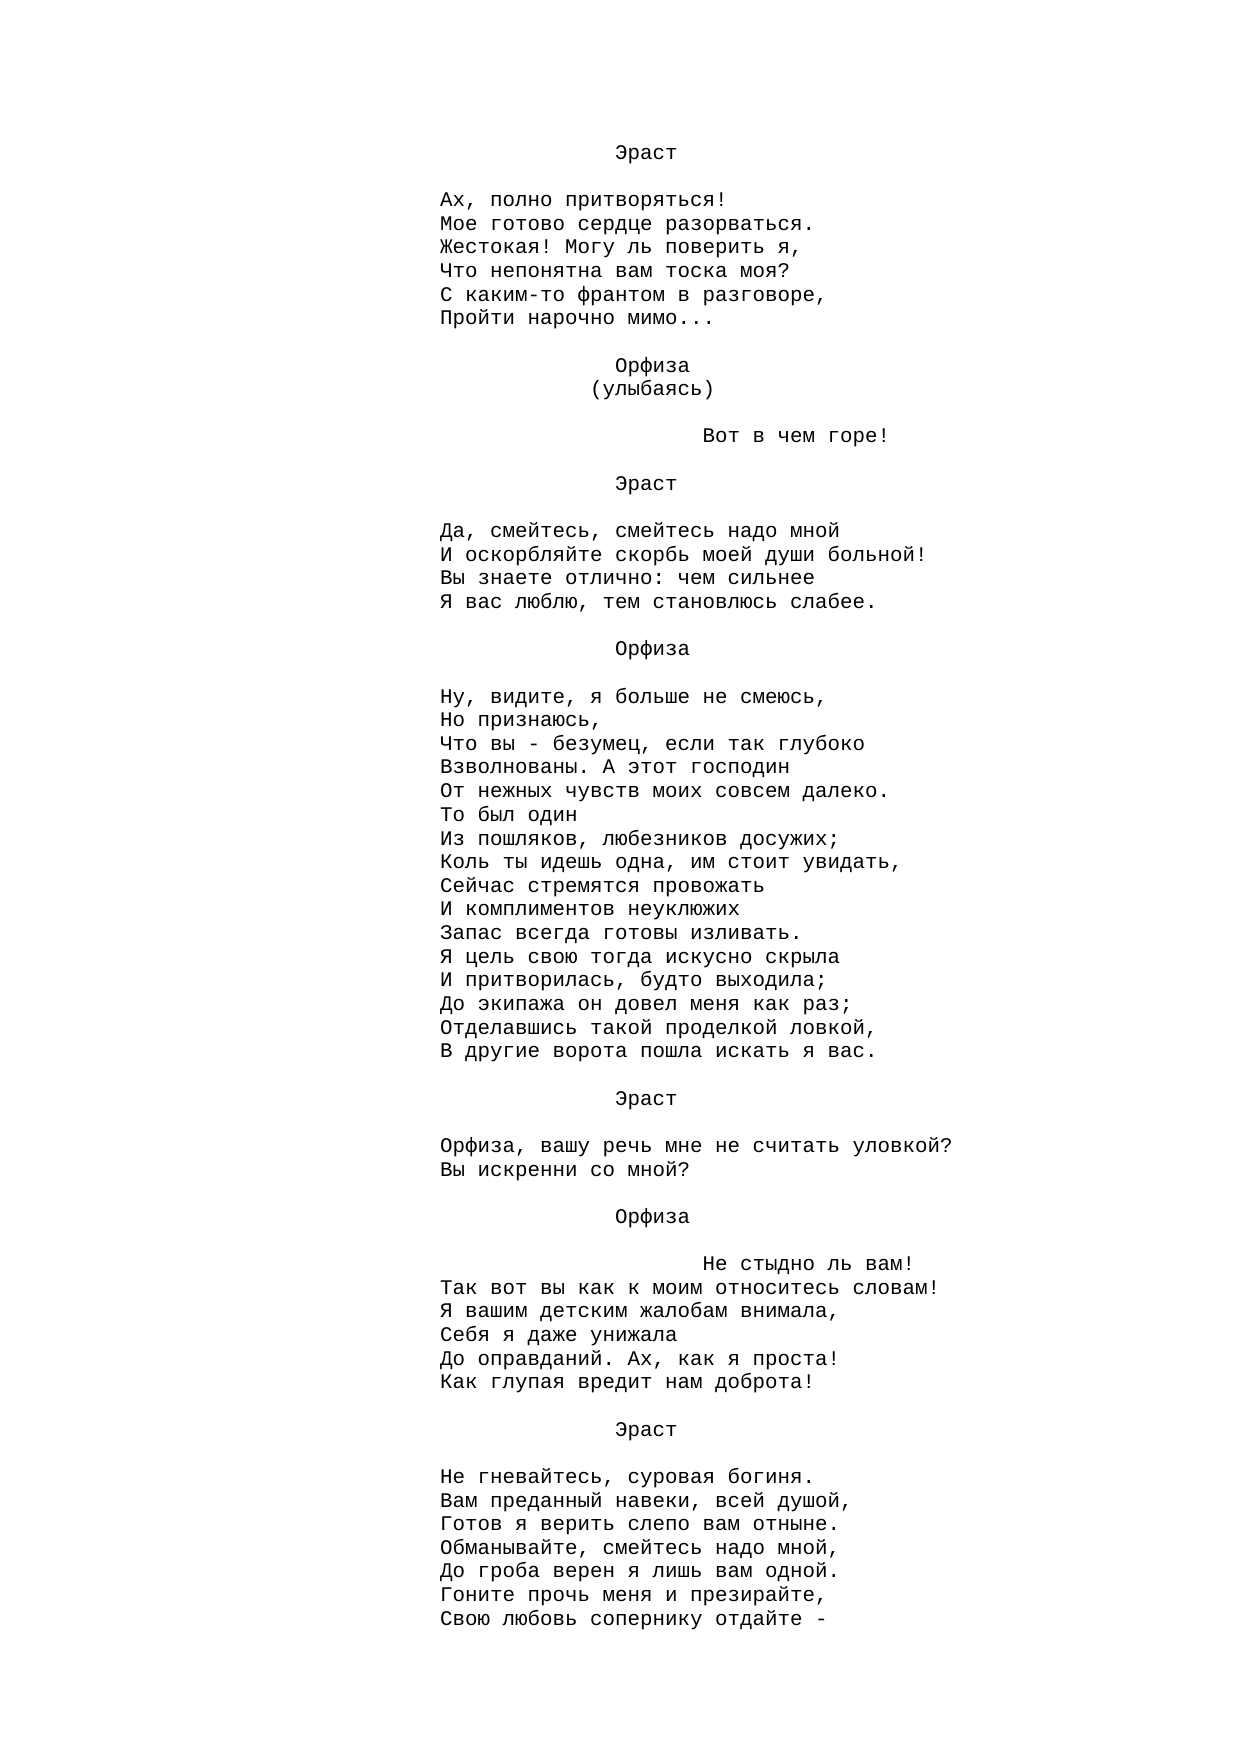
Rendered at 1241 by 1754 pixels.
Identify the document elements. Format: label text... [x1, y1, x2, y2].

text Вы знаете отлично: чем сильнее [177, 567, 1152, 591]
text Вот в чем горе! [177, 426, 1152, 449]
text И притворилась, будто выходила; [177, 969, 1152, 993]
text Эраст [177, 142, 1152, 165]
text От нежных чувств моих совсем далеко. [177, 780, 1152, 804]
text Что вы - безумец, если так глубоко [177, 733, 1152, 757]
text Так вот вы как к моим относитесь словам! [177, 1277, 1152, 1300]
text Обманывайте, смейтесь надо мной, [177, 1537, 1152, 1561]
text Не гневайтесь, суровая богиня. [177, 1466, 1152, 1489]
text До оправданий. Ах, как я проста! [177, 1348, 1152, 1371]
text С каким-то франтом в разговоре, [177, 284, 1152, 307]
text Эраст [177, 1419, 1152, 1442]
text Взволнованы. А этот господин [177, 757, 1152, 780]
text Я цель свою тогда искусно скрыла [177, 946, 1152, 969]
text Но признаюсь, [177, 709, 1152, 733]
text Вам преданный навеки, всей душой, [177, 1489, 1152, 1513]
text Жестокая! Могу ль поверить я, [177, 236, 1152, 260]
text Свою любовь сопернику отдайте - [177, 1608, 1152, 1631]
text Что непонятна вам тоска моя? [177, 260, 1152, 284]
text (улыбаясь) [177, 378, 1152, 402]
text Орфиза [177, 638, 1152, 662]
text Отделавшись такой проделкой ловкой, [177, 1017, 1152, 1040]
text Вы искренни со мной? [177, 1158, 1152, 1182]
text Эраст [177, 1088, 1152, 1111]
text И оскорбляйте скорбь моей души больной! [177, 544, 1152, 567]
text Эраст [177, 473, 1152, 496]
text Как глупая вредит нам доброта! [177, 1371, 1152, 1395]
text Ну, видите, я больше не смеюсь, [177, 686, 1152, 709]
text То был один [177, 804, 1152, 827]
text В другие ворота пошла искать я вас. [177, 1040, 1152, 1064]
text Я вас люблю, тем становлюсь слабее. [177, 591, 1152, 615]
text Коль ты идешь одна, им стоит увидать, [177, 851, 1152, 875]
text Из пошляков, любезников досужих; [177, 827, 1152, 851]
text Я вашим детским жалобам внимала, [177, 1300, 1152, 1324]
text До гроба верен я лишь вам одной. [177, 1561, 1152, 1584]
text Гоните прочь меня и презирайте, [177, 1584, 1152, 1608]
text До экипажа он довел меня как раз; [177, 993, 1152, 1017]
text Себя я даже унижала [177, 1324, 1152, 1348]
text Мое готово сердце разорваться. [177, 213, 1152, 236]
text Орфиза [177, 354, 1152, 378]
text Сейчас стремятся провожать [177, 875, 1152, 898]
text Орфиза [177, 1206, 1152, 1229]
text Да, смейтесь, смейтесь надо мной [177, 520, 1152, 544]
text Орфиза, вашу речь мне не считать уловкой? [177, 1135, 1152, 1158]
text Запас всегда готовы изливать. [177, 922, 1152, 946]
text Не стыдно ль вам! [177, 1253, 1152, 1277]
text И комплиментов неуклюжих [177, 898, 1152, 922]
text Пройти нарочно мимо... [177, 307, 1152, 331]
text Готов я верить слепо вам отныне. [177, 1513, 1152, 1537]
text Ах, полно притворяться! [177, 189, 1152, 213]
